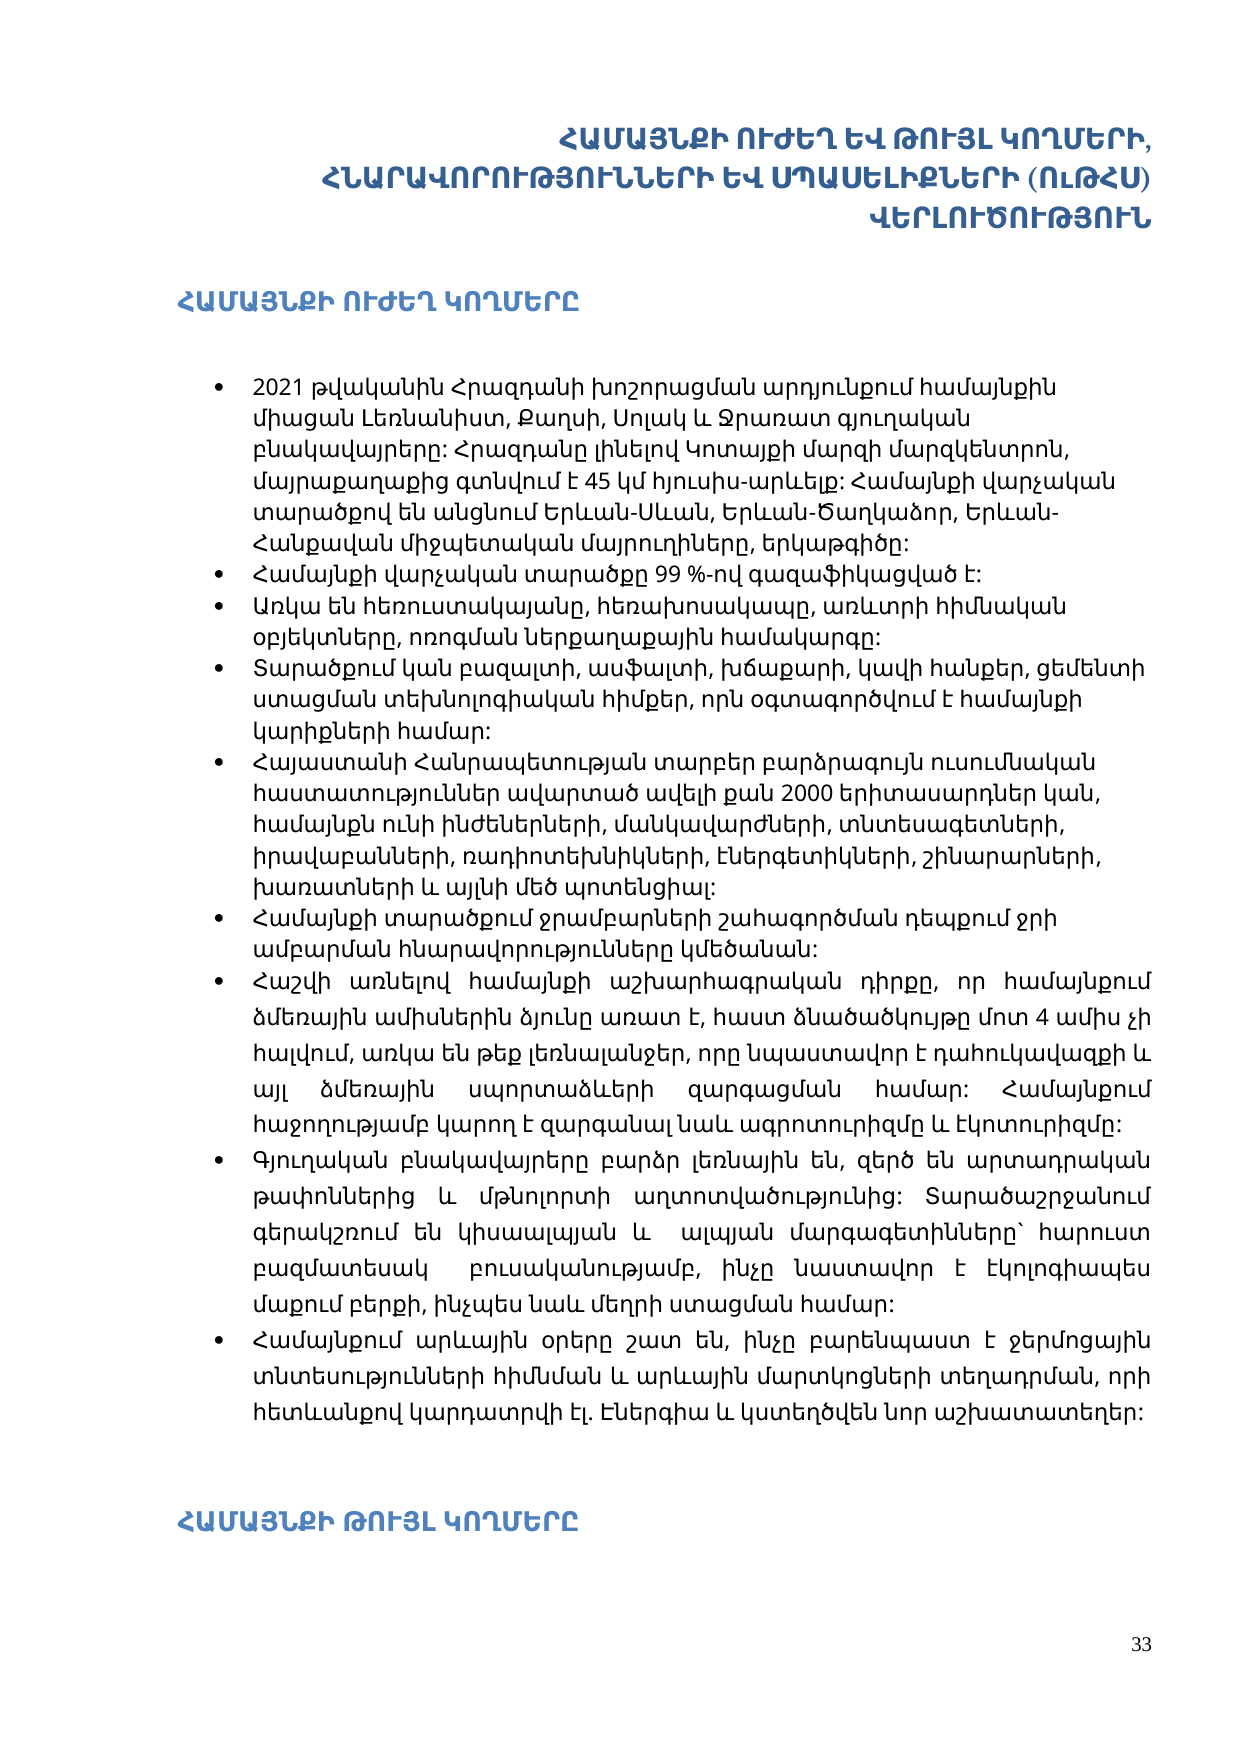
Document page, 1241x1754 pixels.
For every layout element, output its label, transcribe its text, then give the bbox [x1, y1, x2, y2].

subtitle ՀԱՄԱՅՆՔԻ ՈՒԺԵՂ ԵՎ ԹՈՒՅԼ ԿՈՂՄԵՐԻ, ՀՆԱՐԱՎՈՐՈՒԹՅՈՒՆՆԵՐԻ ԵՎ ՍՊԱՍԵԼԻՔՆԵՐԻ (ՈւԹՀՍ) ՎԵՐԼՈՒԾՈՒԹՅՈՒՆ [177, 118, 1152, 237]
list Համայնքի վարչական տարածքը 99 %-ով գազաֆիկացված է: [215, 558, 1152, 590]
list Գյուղական բնակավայրերը բարձր լեռնային են, զերծ են արտադրական թափոններից և մթնոլորտի աղտոտվածությունից: Տարածաշրջանում գերակշռում են կիսաալպյան և ալպյան մարգագետինները` հարուստ բազմատեսակ բուսականությամբ, ինչը նաստավոր է էկոլոգիապես մաքում բերքի, ինչպես նաև մեղրի ստացման համար: [215, 1144, 1152, 1319]
list Հաշվի առնելով համայնքի աշխարհագրական դիրքը, որ համայնքում ձմեռային ամիսներին ձյունը առատ է, հաստ ձնածածկույթը մոտ 4 ամիս չի հալվում, առկա են թեք լեռնալանջեր, որը նպաստավոր է դահուկավազքի և այլ ձմեռային սպորտաձևերի զարգացման համար: Համայնքում հաջողությամբ կարող է զարգանալ նաև ագրոտուրիզմը և էկոտուրիզմը: [215, 965, 1152, 1140]
list 2021 թվականին Հրազդանի խոշորացման արդյունքում համայնքին միացան Լեռնանիստ, Քաղսի, Սոլակ և Ջրառատ գյուղական բնակավայրերը: Հրազդանը լինելով Կոտայքի մարզի մարզկենտրոն, մայրաքաղաքից գտնվում է 45 կմ հյուսիս-արևելք: Համայնքի վարչական տարածքով են անցնում Երևան-Սևան, Երևան-Ծաղկաձոր, Երևան-Հանքավան միջպետական մայրուղիները, երկաթգիծը: [215, 371, 1152, 558]
list Տարածքում կան բազալտի, ասֆալտի, խճաքարի, կավի հանքեր, ցեմենտի ստացման տեխնոլոգիական հիմքեր, որն օգտագործվում է համայնքի կարիքների համար: [215, 652, 1152, 746]
list Առկա են հեռուստակայանը, հեռախոսակապը, առևտրի հիմնական օբյեկտները, ոռոգման ներքաղաքային համակարգը: [215, 590, 1152, 652]
list Համայնքի տարածքում ջրամբարների շահագործման դեպքում ջրի ամբարման հնարավորությունները կմեծանան: [215, 902, 1152, 965]
list Համայնքում արևային օրերը շատ են, ինչը բարենպաստ է ջերմոցային տնտեսությունների հիմնման և արևային մարտկոցների տեղադրման, որի հետևանքով կարդատրվի էլ. Էներգիա և կստեղծվեն նոր աշխատատեղեր: [215, 1324, 1152, 1427]
subtitle ՀԱՄԱՅՆՔԻ ՈՒԺԵՂ ԿՈՂՄԵՐԸ [177, 282, 1152, 319]
list Հայաստանի Հանրապետության տարբեր բարձրագույն ուսումնական հաստատություններ ավարտած ավելի քան 2000 երիտասարդներ կան, համայնքն ունի ինժեներների, մանկավարժների, տնտեսագետների, իրավաբանների, ռադիոտեխնիկների, էներգետիկների, շինարարների, խառատների և այլնի մեծ պոտենցիալ: [215, 746, 1152, 902]
subtitle ՀԱՄԱՅՆՔԻ ԹՈՒՅԼ ԿՈՂՄԵՐԸ [177, 1502, 1152, 1539]
